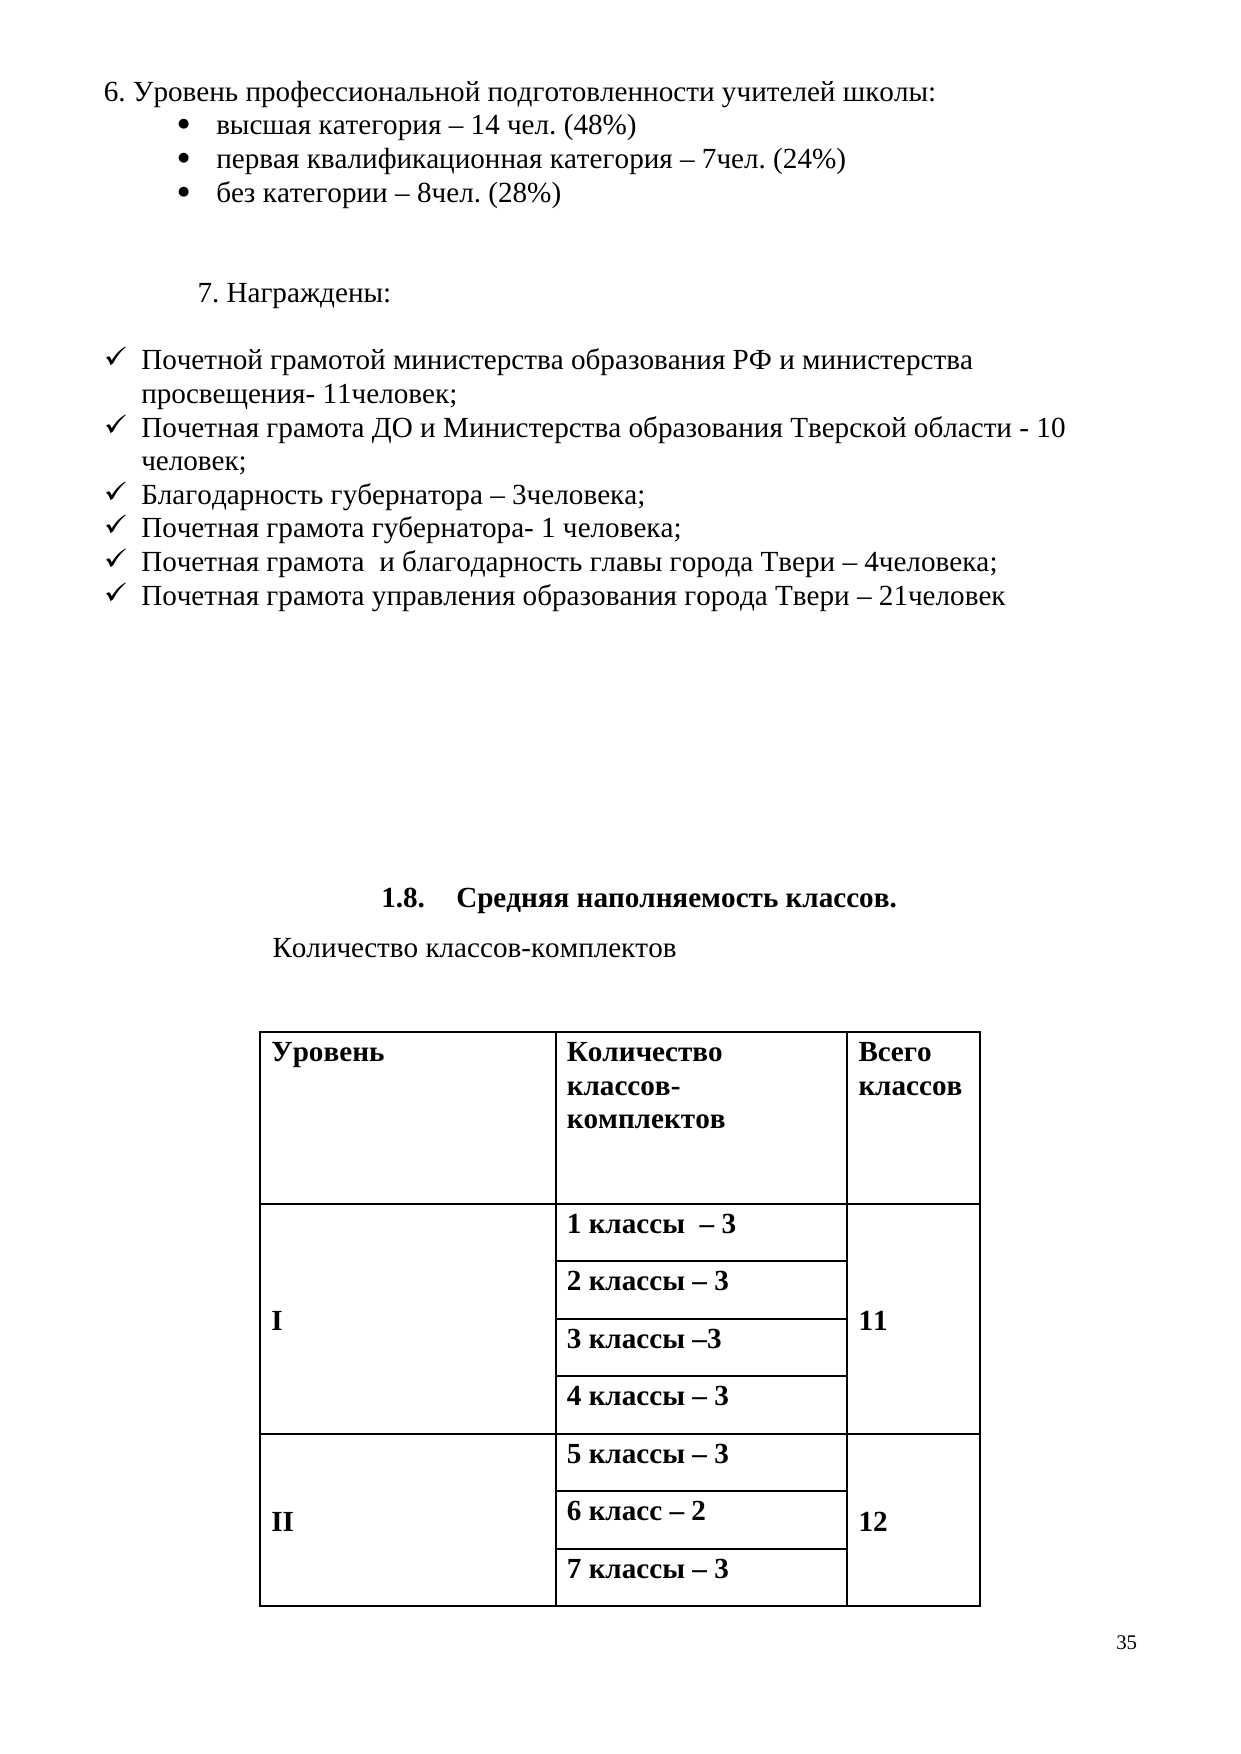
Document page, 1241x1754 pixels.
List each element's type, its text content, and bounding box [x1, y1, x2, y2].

table_cell 1 классы – 3 [557, 1205, 846, 1260]
list Благодарность губернатора – 3человека; [103, 477, 1137, 511]
text 6. Уровень профессиональной подготовленности учителей школы: [103, 74, 1137, 107]
table_cell 4 классы – 3 [557, 1377, 846, 1433]
list Почетная грамота и благодарность главы города Твери – 4человека; [103, 544, 1137, 578]
list Почетная грамота управления образования города Твери – 21человек [103, 578, 1137, 611]
table_cell I [261, 1205, 555, 1433]
list Почетной грамотой министерства образования РФ и министерства просвещения- 11человек; [103, 342, 1137, 410]
list Средняя наполняемость классов. [141, 880, 1137, 913]
list Количество классов-комплектов [272, 930, 1137, 964]
table_cell 6 класс – 2 [557, 1492, 846, 1548]
table_cell 11 [848, 1205, 979, 1433]
table_cell 3 классы –3 [557, 1320, 846, 1375]
table_header Всего классов [848, 1033, 979, 1203]
table_header Уровень [261, 1033, 555, 1203]
table_cell 2 классы – 3 [557, 1262, 846, 1318]
table_cell 5 классы – 3 [557, 1435, 846, 1490]
list высшая категория – 14 чел. (48%) [178, 107, 1137, 141]
text 7. Награждены: [197, 275, 1137, 309]
list Почетная грамота ДО и Министерства образования Тверской области - 10 человек; [103, 410, 1137, 477]
table_cell II [261, 1435, 555, 1605]
list без категории – 8чел. (28%) [178, 175, 1137, 208]
list первая квалификационная категория – 7чел. (24%) [178, 141, 1137, 175]
table_header Количество классов-комплектов [557, 1033, 846, 1203]
list Почетная грамота губернатора- 1 человека; [103, 511, 1137, 544]
table_cell 7 классы – 3 [557, 1550, 846, 1605]
table_cell 12 [848, 1435, 979, 1605]
